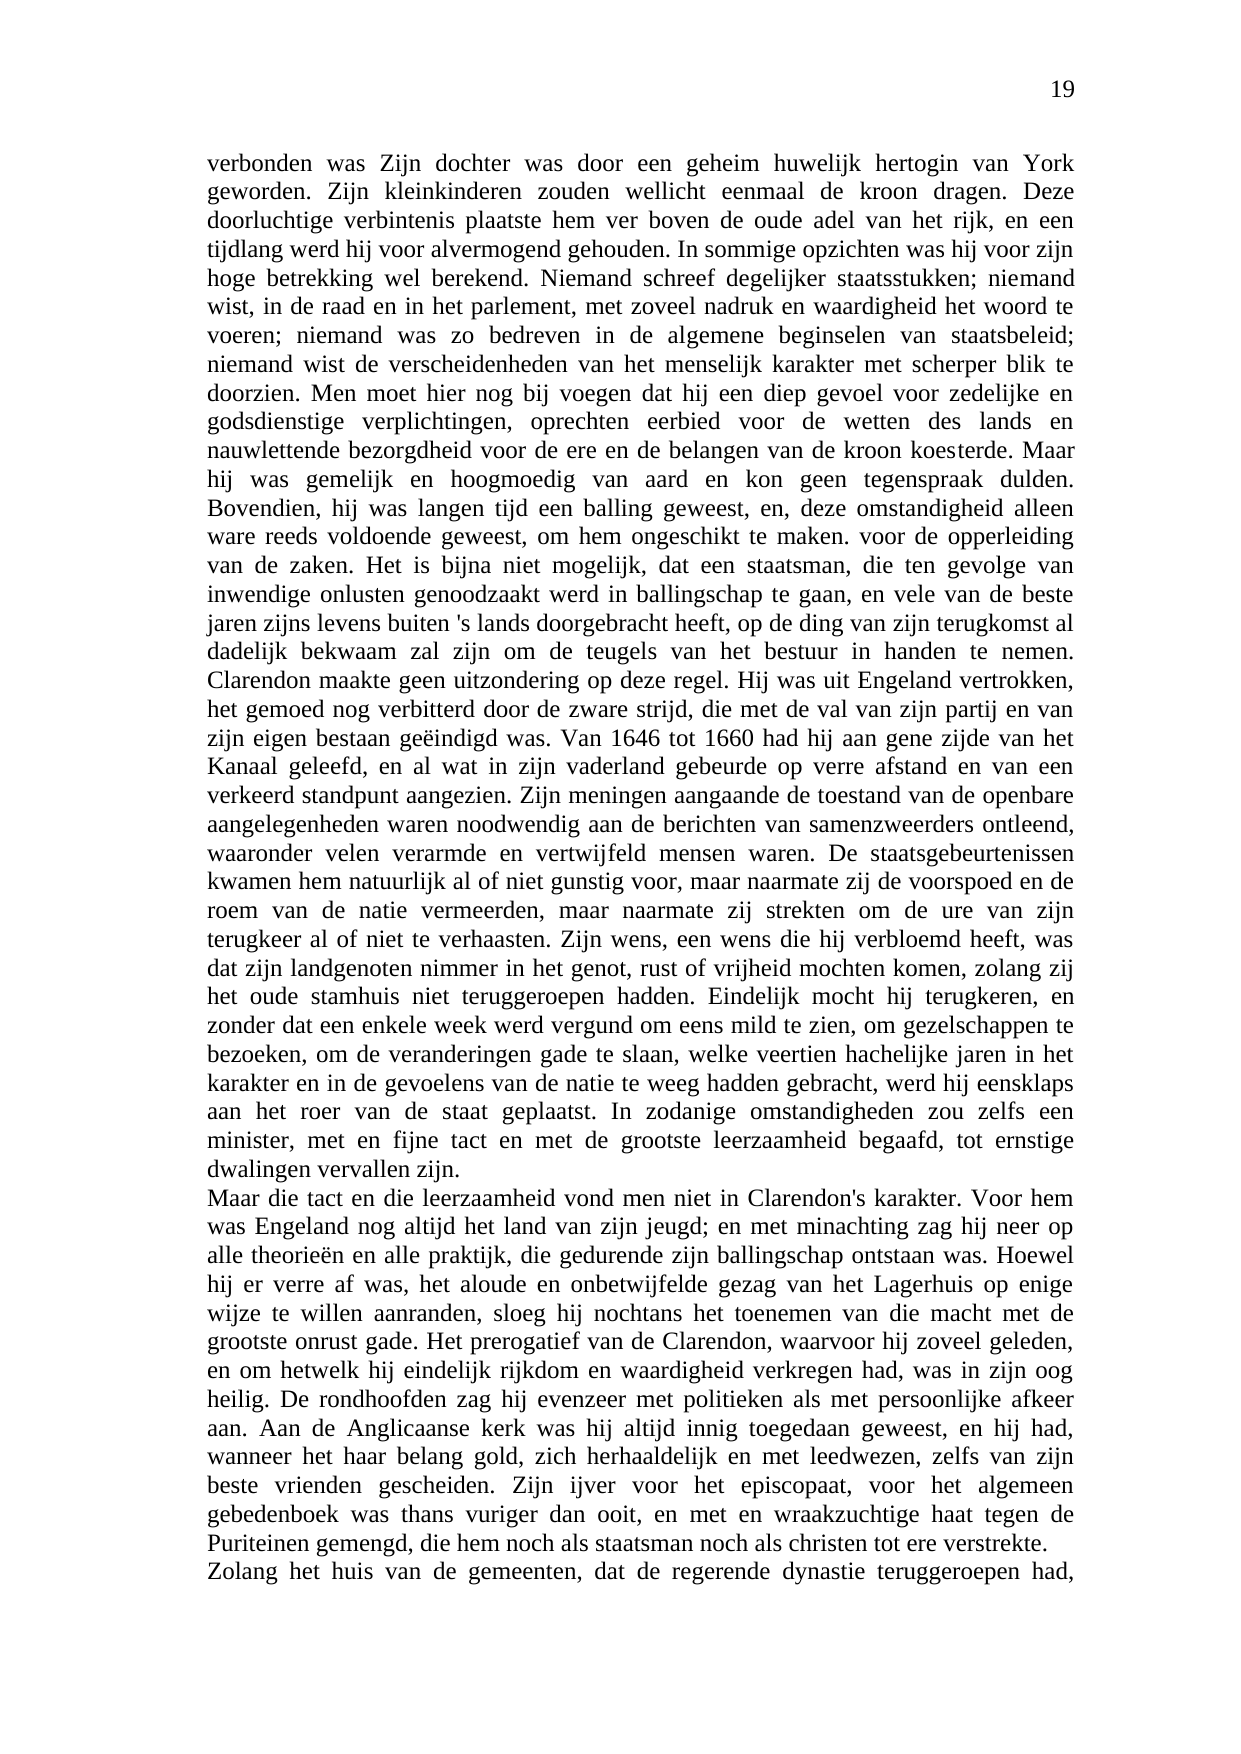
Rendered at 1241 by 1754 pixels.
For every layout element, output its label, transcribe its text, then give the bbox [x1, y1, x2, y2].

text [207, 1556, 1075, 1585]
text Maar die tact en die leerzaamheid vond men niet in Clarendon's karakter. Voor hem was Engeland nog altijd het land van zijn jeugd; en met minachting zag hij neer op alle theorieën en alle praktijk, die gedurende zijn ballingschap ontstaan was. Hoewel hij er verre af was, het aloude en onbetwijfelde gezag van het Lagerhuis op enige wijze te willen aanranden, sloeg hij nochtans het toenemen van die macht met de grootste onrust gade. Het prerogatief van de Clarendon, waarvoor hij zoveel geleden, en om hetwelk hij eindelijk rijkdom en waardigheid verkregen had, was in zijn oog heilig. De rondhoofden zag hij evenzeer met politieken als met persoonlijke afkeer aan. Aan de Anglicaanse kerk was hij altijd innig toegedaan geweest, en hij had, wanneer het haar belang gold, zich herhaaldelijk en met leedwezen, zelfs van zijn beste vrienden gescheiden. Zijn ijver voor het episcopaat, voor het algemeen gebedenboek was thans vuriger dan ooit, en met en wraakzuchtige haat tegen de Puriteinen gemengd, die hem noch als staatsman noch als christen tot ere verstrekte. [207, 1183, 1075, 1556]
